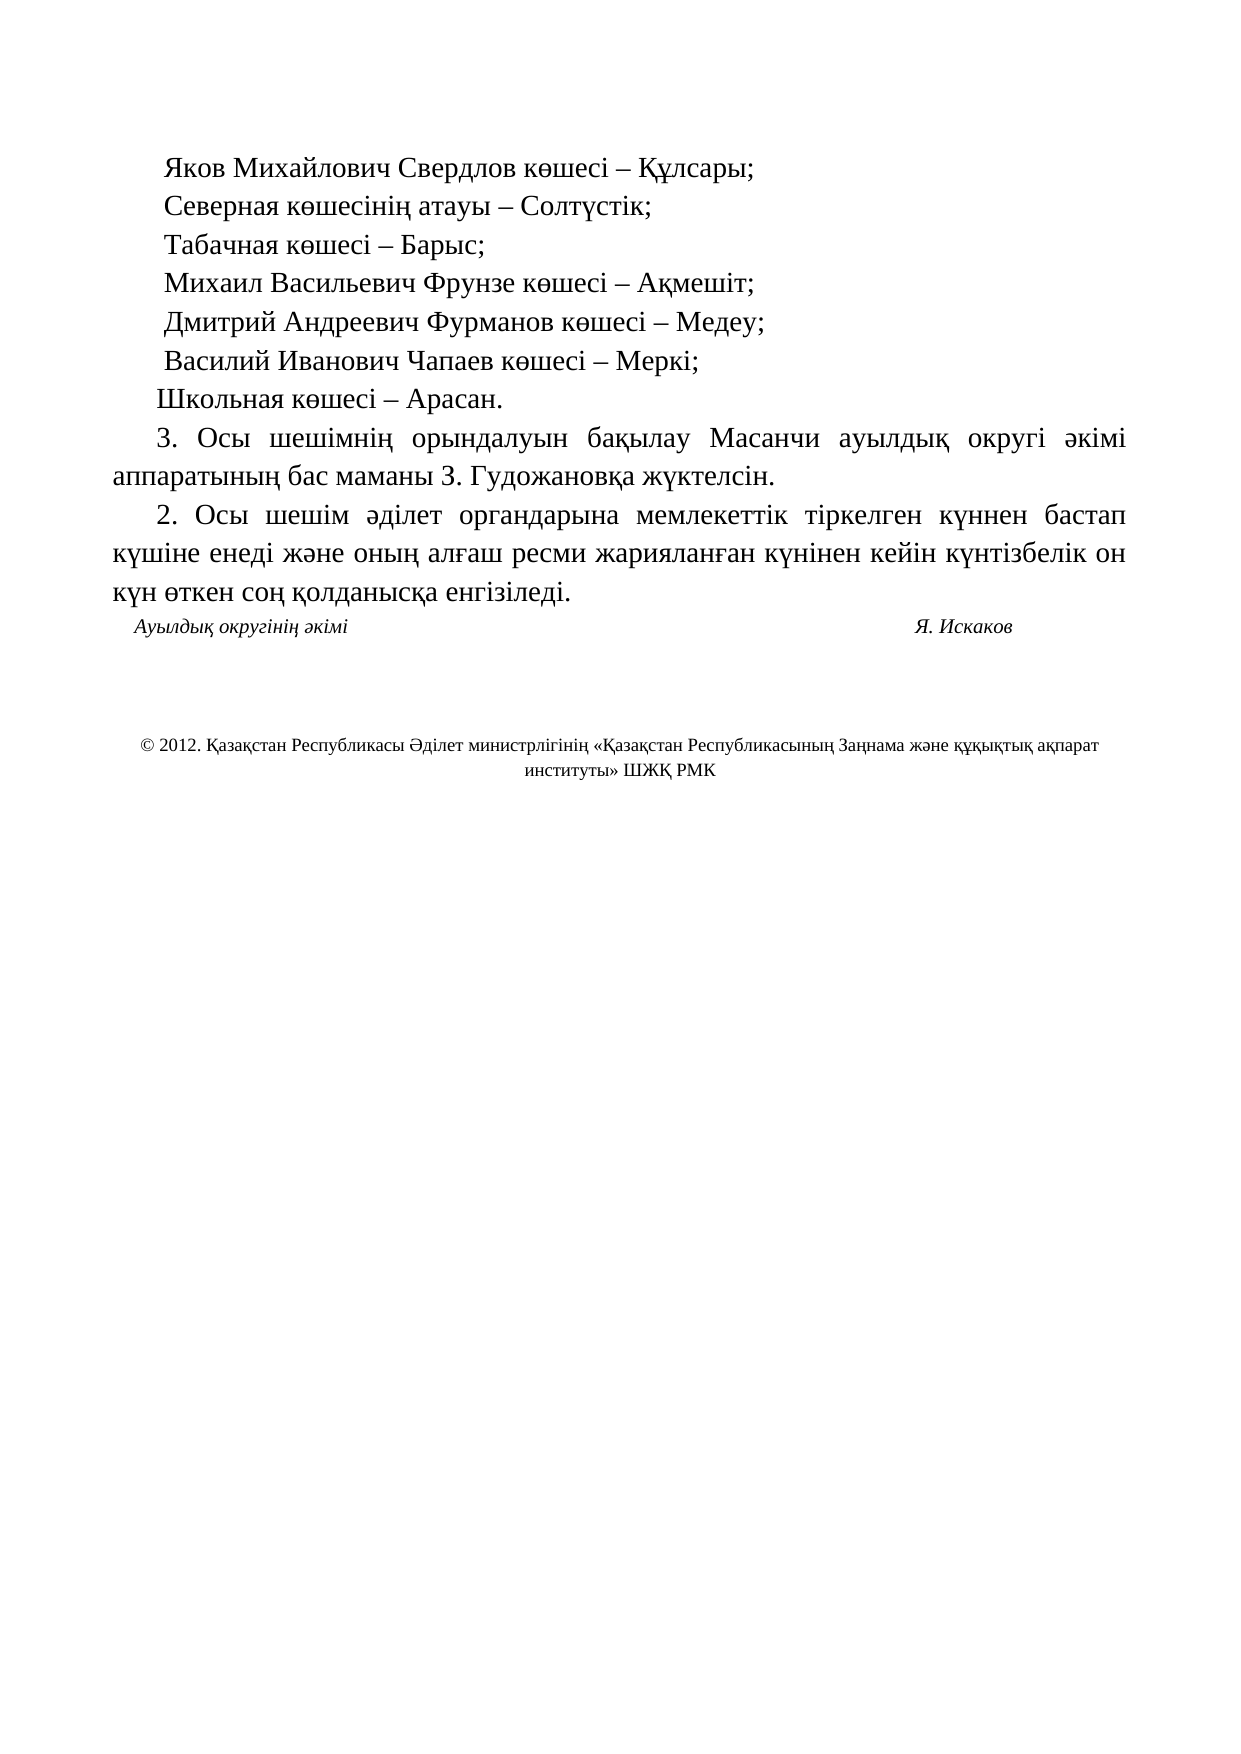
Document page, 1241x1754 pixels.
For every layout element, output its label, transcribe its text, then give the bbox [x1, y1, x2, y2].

text Дмитрий Андреевич Фурманов көшесі – Медеу; [112, 304, 1128, 338]
table_header Ауылдық округінің әкімі [101, 613, 913, 643]
text Табачная көшесі – Барыс; [112, 227, 1128, 261]
text Северная көшесінің атауы – Солтүстік; [112, 188, 1128, 222]
text 3. Осы шешімнің орындалуын бақылау Масанчи ауылдық округі әкімі аппаратының бас маманы З. Гудожановқа жүктелсін. [112, 420, 1128, 492]
text Василий Иванович Чапаев көшесі – Меркі; [112, 343, 1128, 376]
text Школьная көшесі – Арасан. [112, 381, 1128, 415]
text Михаил Васильевич Фрунзе көшесі – Ақмешіт; [112, 266, 1128, 299]
text Яков Михайлович Свердлов көшесі – Құлсары; [112, 150, 1128, 183]
text 2. Осы шешім әділет органдарына мемлекеттік тіркелген күннен бастап күшіне енеді және оның алғаш ресми жарияланған күнінен кейін күнтізбелік он күн өткен соң қолданысқа енгізіледі. [112, 497, 1128, 607]
table_header Я. Искаков [913, 613, 1240, 643]
text © 2012. Қазақстан Республикасы Әділет министрлігінің «Қазақстан Республикасының Заңнама және құқықтық ақпарат институты» ШЖҚ РМК [112, 734, 1128, 781]
